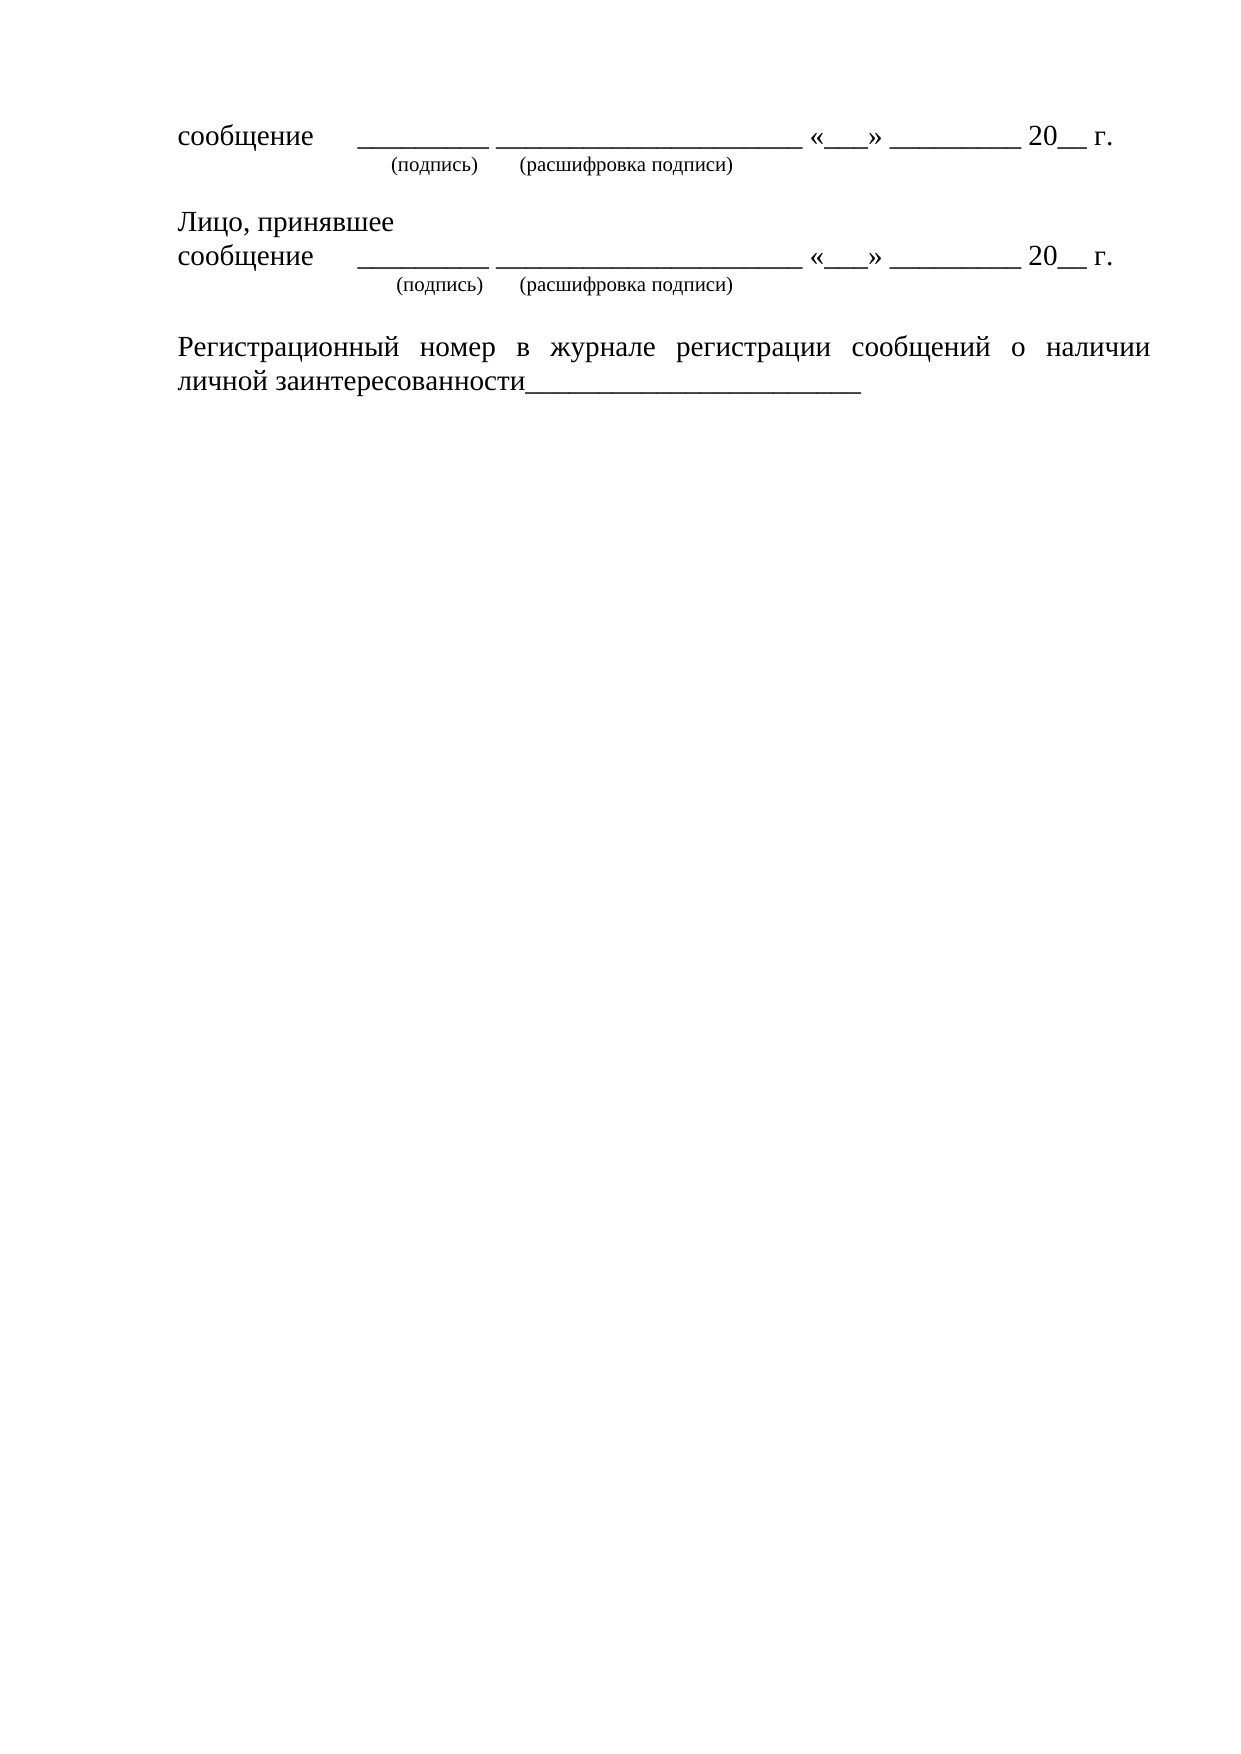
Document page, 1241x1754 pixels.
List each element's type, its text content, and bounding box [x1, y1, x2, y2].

text Лицо, принявшее [177, 204, 1152, 238]
text Регистрационный номер в журнале регистрации сообщений о наличии личной заинтересованности_______________________ [177, 329, 1152, 396]
text сообщение _________ _____________________ «___» _________ 20__ г. [177, 118, 1152, 152]
text сообщение _________ _____________________ «___» _________ 20__ г. [177, 238, 1152, 272]
text (подпись) (расшифровка подписи) [177, 272, 1152, 296]
text (подпись) (расшифровка подписи) [177, 152, 1152, 176]
